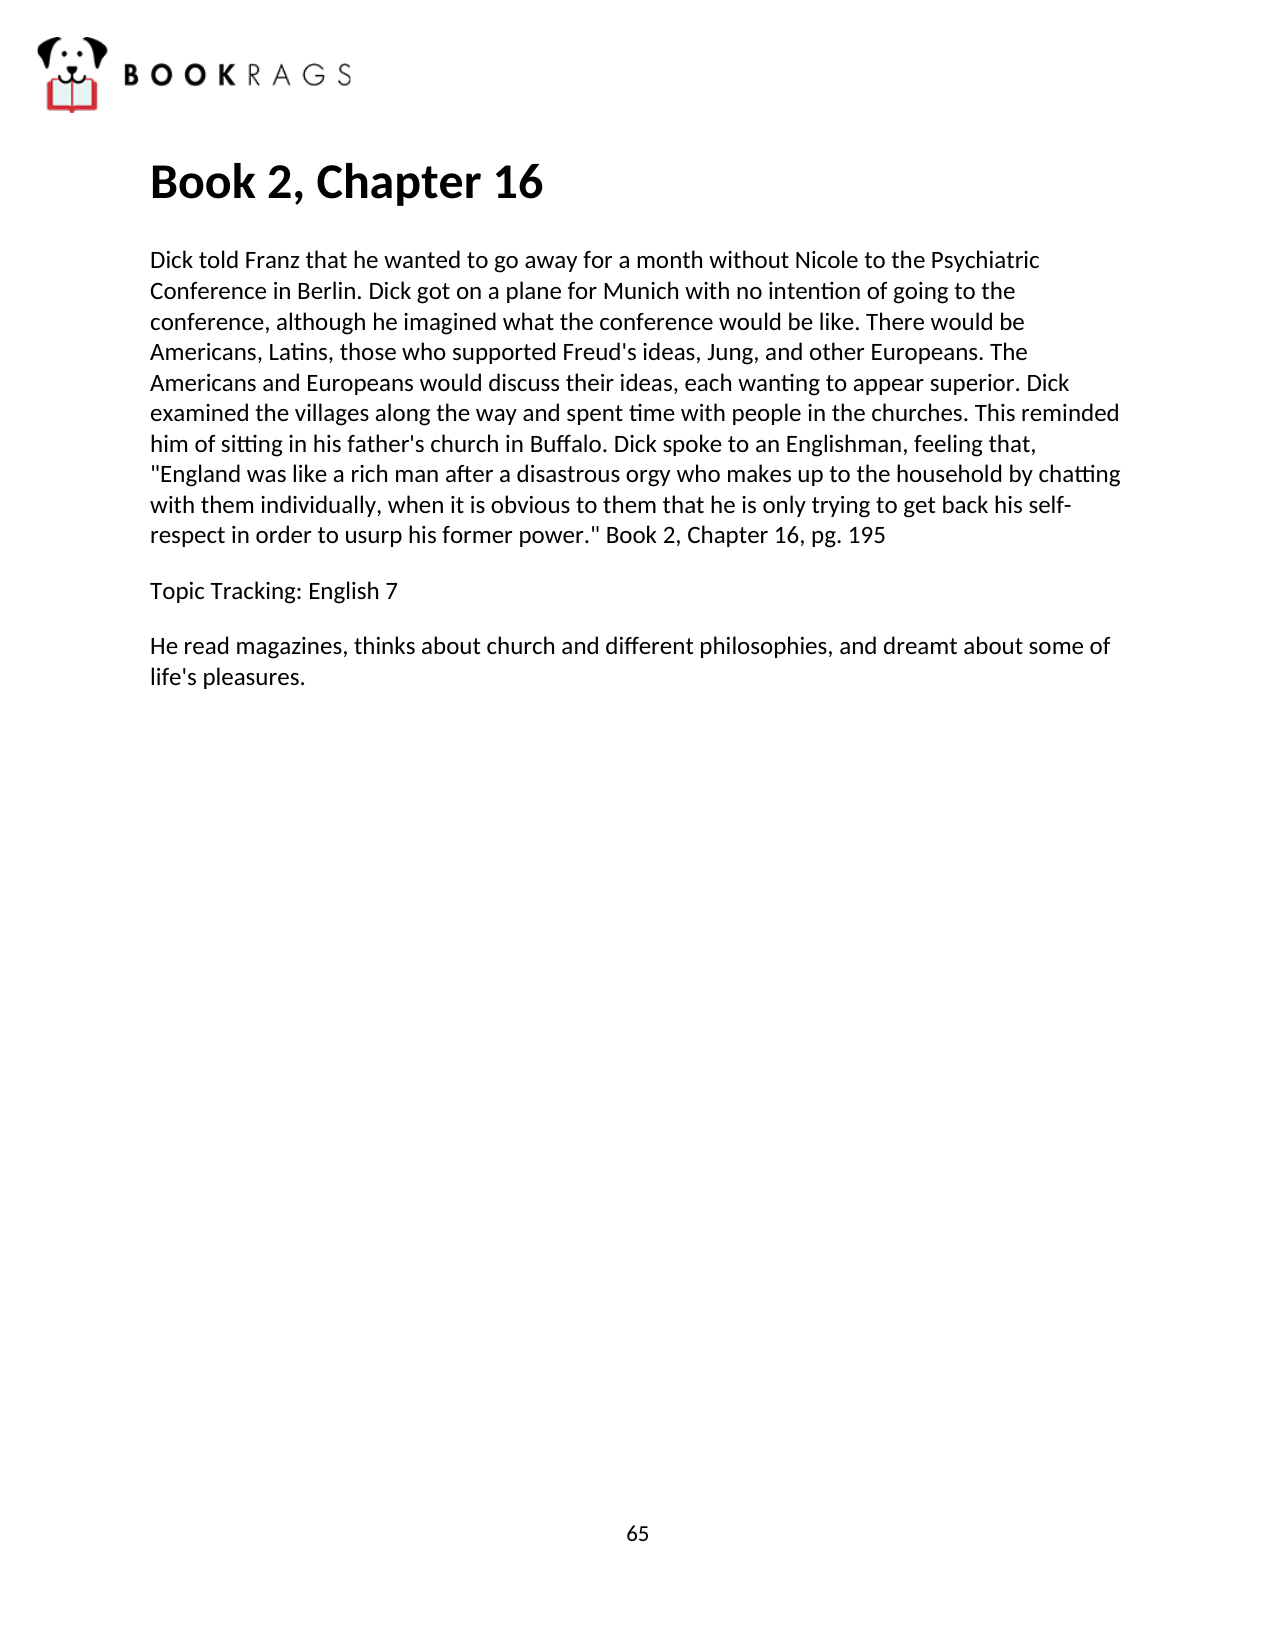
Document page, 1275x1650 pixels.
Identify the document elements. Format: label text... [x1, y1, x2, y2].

text Topic Tracking: English 7 [150, 575, 1125, 605]
text Book 2, Chapter 16 [150, 150, 1125, 211]
picture [37, 37, 351, 113]
text He read magazines, thinks about church and different philosophies, and dreamt about some of life's pleasures. [150, 630, 1125, 691]
text Dick told Franz that he wanted to go away for a month without Nicole to the Psychiatric Conference in Berlin. Dick got on a plane for Munich with no intention of going to the conference, although he imagined what the conference would be like. There would be Americans, Latins, those who supported Freud's ideas, Jung, and other Europeans. The Americans and Europeans would discuss their ideas, each wanting to appear superior. Dick examined the villages along the way and spent time with people in the churches. This reminded him of sitting in his father's church in Buffalo. Dick spoke to an Englishman, feeling that, "England was like a rich man after a disastrous orgy who makes up to the household by chatting with them individually, when it is obvious to them that he is only trying to get back his self-respect in order to usurp his former power." Book 2, Chapter 16, pg. 195 [150, 244, 1125, 550]
